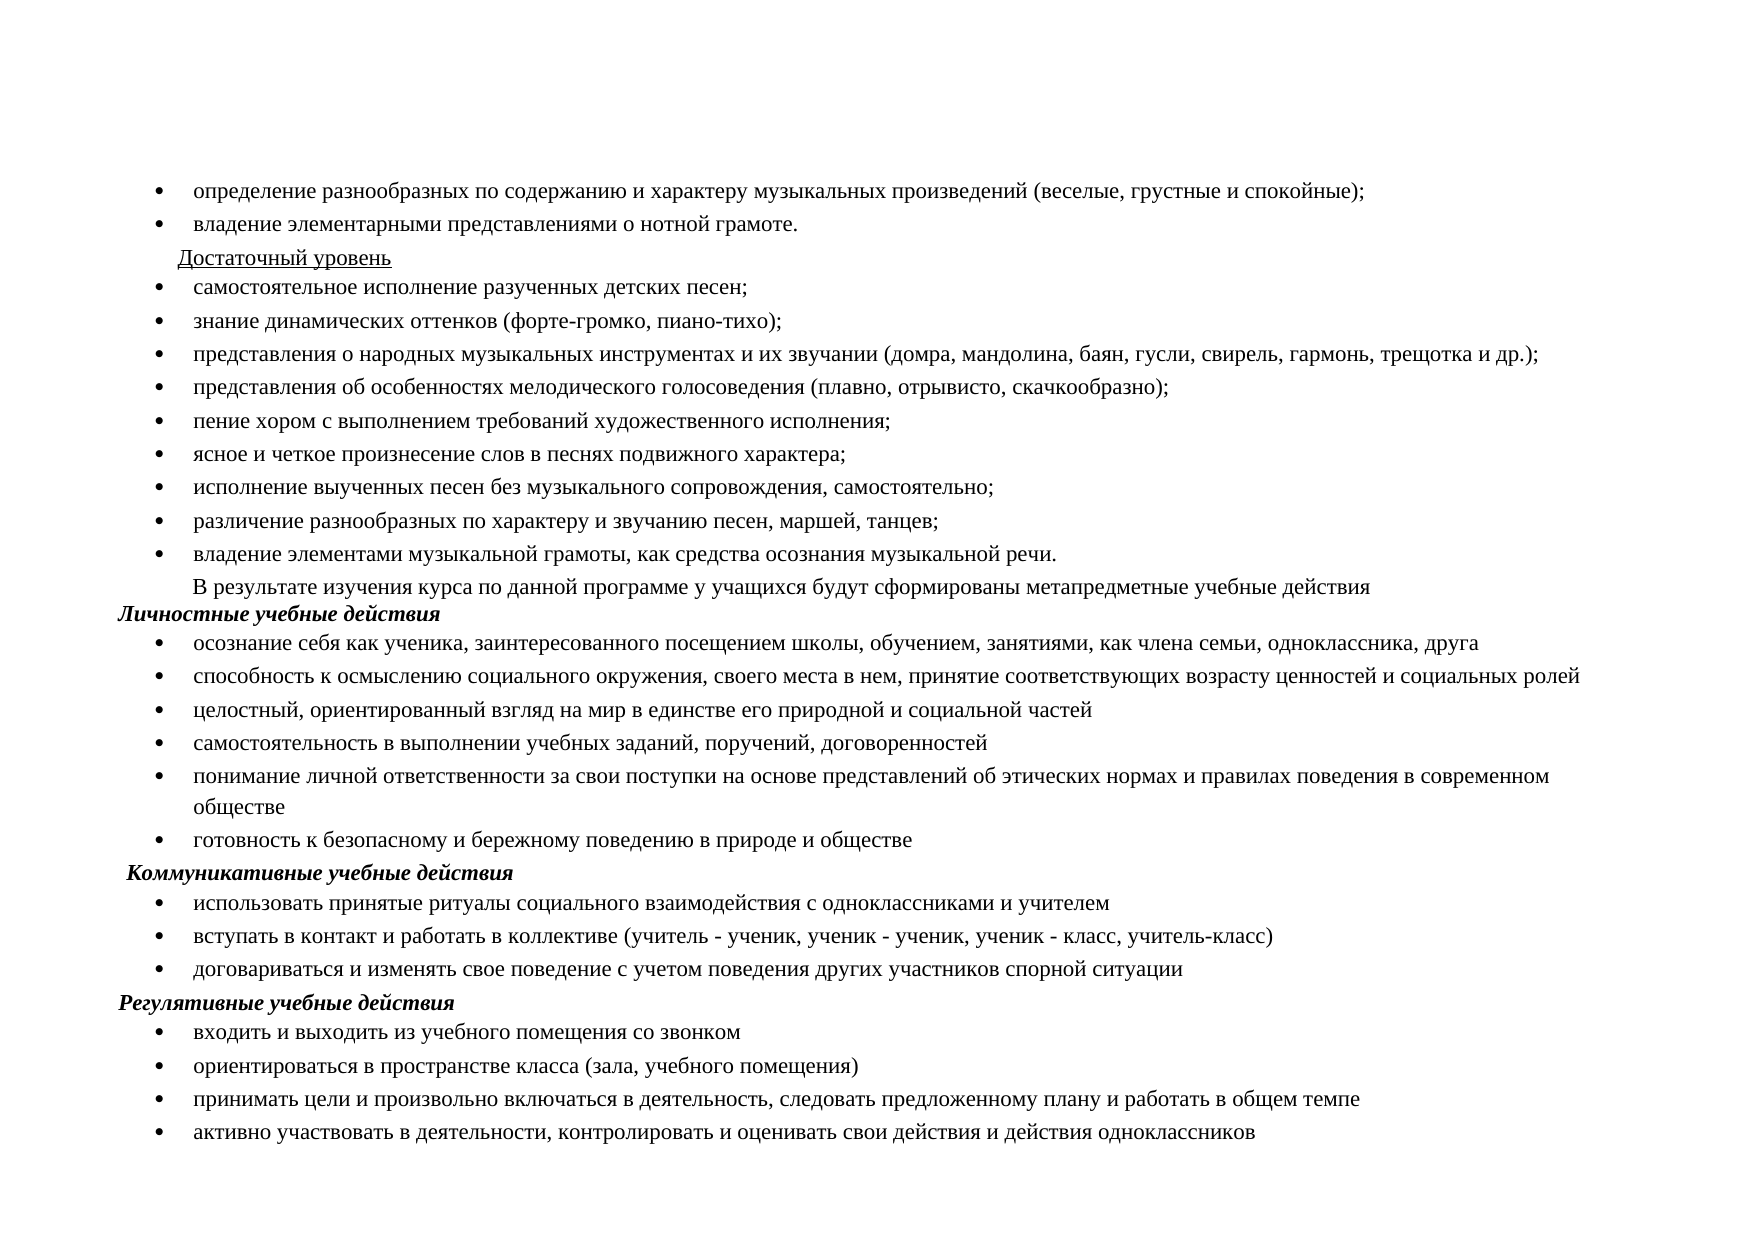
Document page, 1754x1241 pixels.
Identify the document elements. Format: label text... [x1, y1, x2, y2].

list целостный, ориентированный взгляд на мир в единстве его природной и социальной частей [156, 696, 1647, 722]
list готовность к безопасному и бережному поведению в природе и обществе [156, 826, 1647, 852]
text Регулятивные учебные действия [118, 989, 1647, 1015]
list представления о народных музыкальных инструментах и их звучании (домра, мандолина, баян, гусли, свирель, гармонь, трещотка и др.); [156, 340, 1636, 366]
text Коммуникативные учебные действия [118, 859, 1647, 886]
text Личностные учебные действия [118, 600, 1647, 626]
text В результате изучения курса по данной программе у учащихся будут сформированы метапредметные учебные действия [118, 573, 1636, 600]
list принимать цели и произвольно включаться в деятельность, следовать предложенному плану и работать в общем темпе [156, 1085, 1647, 1111]
list представления об особенностях мелодического голосоведения (плавно, отрывисто, скачкообразно); [156, 373, 1636, 400]
list различение разнообразных по характеру и звучанию песен, маршей, танцев; [156, 507, 1636, 533]
list использовать принятые ритуалы социального взаимодействия с одноклассниками и учителем [156, 889, 1647, 915]
list пение хором с выполнением требований художественного исполнения; [156, 407, 1636, 433]
list ясное и четкое произнесение слов в песнях подвижного характера; [156, 440, 1636, 466]
list исполнение выученных песен без музыкального сопровождения, самостоятельно; [156, 473, 1636, 500]
list договариваться и изменять свое поведение с учетом поведения других участников спорной ситуации [156, 956, 1647, 982]
list ориентироваться в пространстве класса (зала, учебного помещения) [156, 1052, 1647, 1078]
list определение разнообразных по содержанию и характеру музыкальных произведений (веселые, грустные и спокойные); [156, 177, 1636, 203]
list осознание себя как ученика, заинтересованного посещением школы, обучением, занятиями, как члена семьи, одноклассника, друга [156, 629, 1647, 656]
list знание динамических оттенков (форте-громко, пиано-тихо); [156, 307, 1636, 333]
list понимание личной ответственности за свои поступки на основе представлений об этических нормах и правилах поведения в современном обществе [156, 762, 1647, 819]
list входить и выходить из учебного помещения со звонком [156, 1018, 1647, 1045]
list владение элементарными представлениями о нотной грамоте. [156, 211, 1636, 237]
list самостоятельное исполнение разученных детских песен; [156, 273, 1636, 300]
list вступать в контакт и работать в коллективе (учитель - ученик, ученик - ученик, ученик - класс, учитель-класс) [156, 922, 1647, 948]
list активно участвовать в деятельности, контролировать и оценивать свои действия и действия одноклассников [156, 1118, 1647, 1145]
list способность к осмыслению социального окружения, своего места в нем, принятие соответствующих возрасту ценностей и социальных ролей [156, 662, 1647, 689]
list владение элементами музыкальной грамоты, как средства осознания музыкальной речи. [156, 540, 1636, 566]
list самостоятельность в выполнении учебных заданий, поручений, договоренностей [156, 729, 1647, 756]
text Достаточный уровень [118, 244, 1636, 270]
